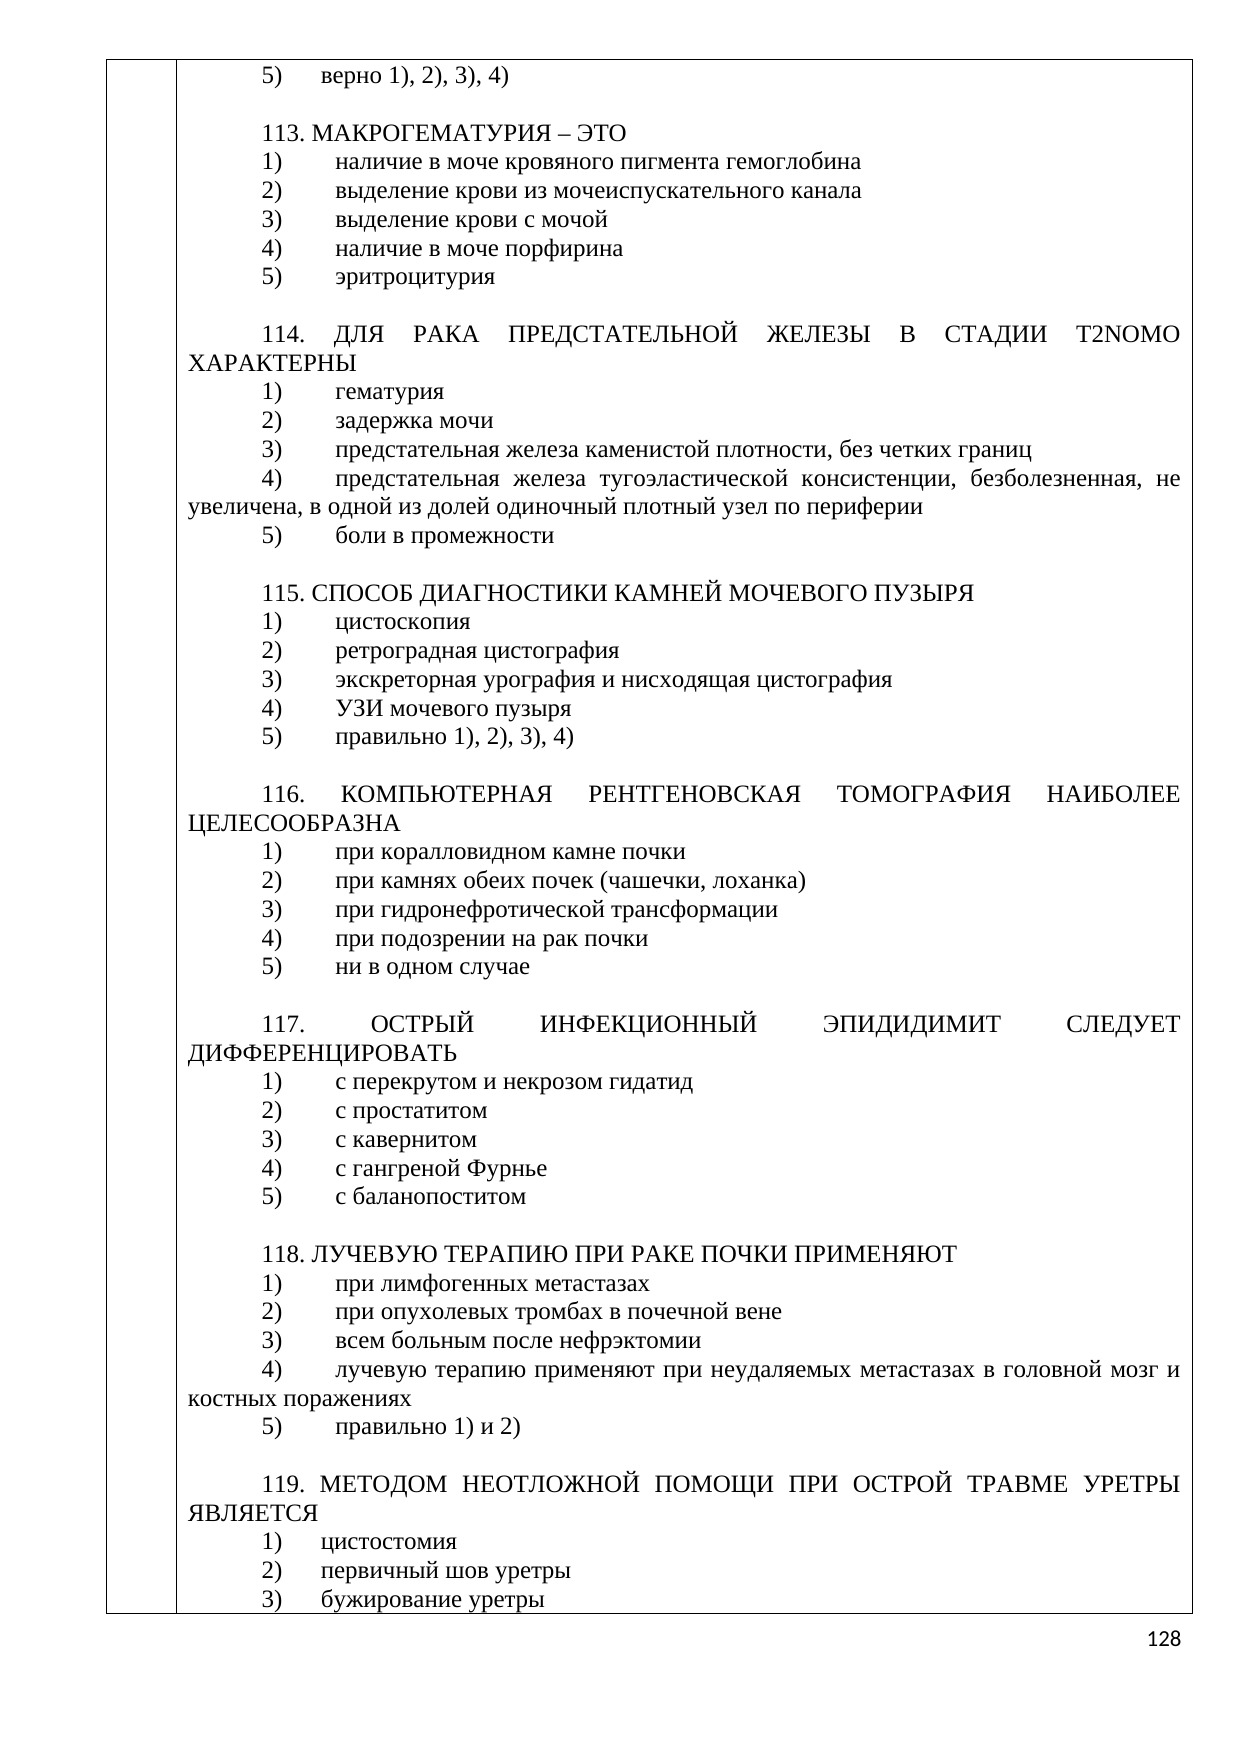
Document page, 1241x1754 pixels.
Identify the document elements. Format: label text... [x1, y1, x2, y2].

table_header 3 [107, 60, 176, 1613]
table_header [177, 60, 1192, 1613]
